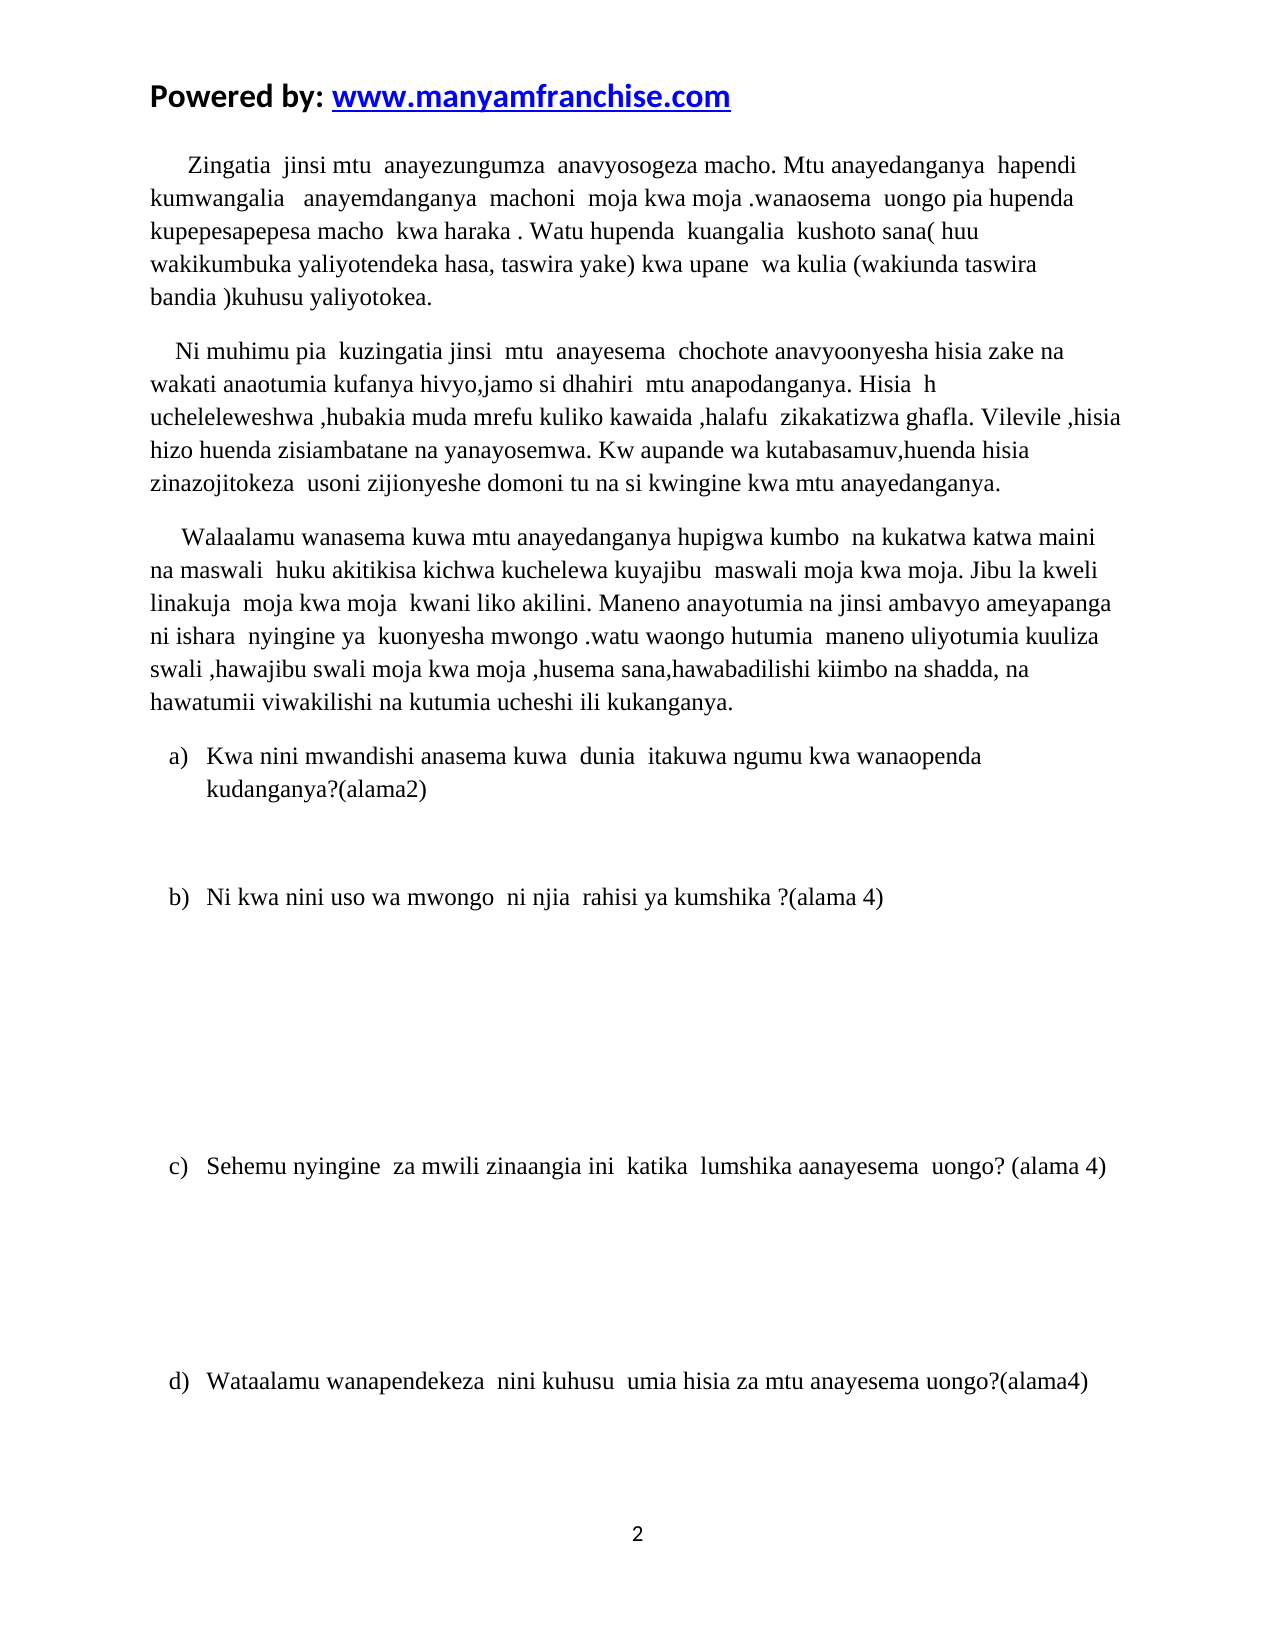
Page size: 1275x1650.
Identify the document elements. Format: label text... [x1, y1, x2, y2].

text Ni muhimu pia kuzingatia jinsi mtu anayesema chochote anavyoonyesha hisia zake na wakati anaotumia kufanya hivyo,jamo si dhahiri mtu anapodanganya. Hisia h ucheleleweshwa ,hubakia muda mrefu kuliko kawaida ,halafu zikakatizwa ghafla. Vilevile ,hisia hizo huenda zisiambatane na yanayosemwa. Kw aupande wa kutabasamuv,huenda hisia zinazojitokeza usoni zijionyeshe domoni tu na si kwingine kwa mtu anayedanganya. [150, 336, 1125, 497]
text Walaalamu wanasema kuwa mtu anayedanganya hupigwa kumbo na kukatwa katwa maini na maswali huku akitikisa kichwa kuchelewa kuyajibu maswali moja kwa moja. Jibu la kweli linakuja moja kwa moja kwani liko akilini. Maneno anayotumia na jinsi ambavyo ameyapanga ni ishara nyingine ya kuonyesha mwongo .watu waongo hutumia maneno uliyotumia kuuliza swali ,hawajibu swali moja kwa moja ,husema sana,hawabadilishi kiimbo na shadda, na hawatumii viwakilishi na kutumia ucheshi ili kukanganya. [150, 522, 1125, 716]
list Ni kwa nini uso wa mwongo ni njia rahisi ya kumshika ?(alama 4) [169, 882, 1125, 910]
list Wataalamu wanapendekeza nini kuhusu umia hisia za mtu anayesema uongo?(alama4) [169, 1366, 1125, 1395]
list Kwa nini mwandishi anasema kuwa dunia itakuwa ngumu kwa wanaopenda kudanganya?(alama2) [169, 741, 1125, 803]
text Zingatia jinsi mtu anayezungumza anavyosogeza macho. Mtu anayedanganya hapendi kumwangalia anayemdanganya machoni moja kwa moja .wanaosema uongo pia hupenda kupepesapepesa macho kwa haraka . Watu hupenda kuangalia kushoto sana( huu wakikumbuka yaliyotendeka hasa, taswira yake) kwa upane wa kulia (wakiunda taswira bandia )kuhusu yaliyotokea. [150, 150, 1125, 311]
list Sehemu nyingine za mwili zinaangia ini katika lumshika aanayesema uongo? (alama 4) [169, 1151, 1125, 1179]
